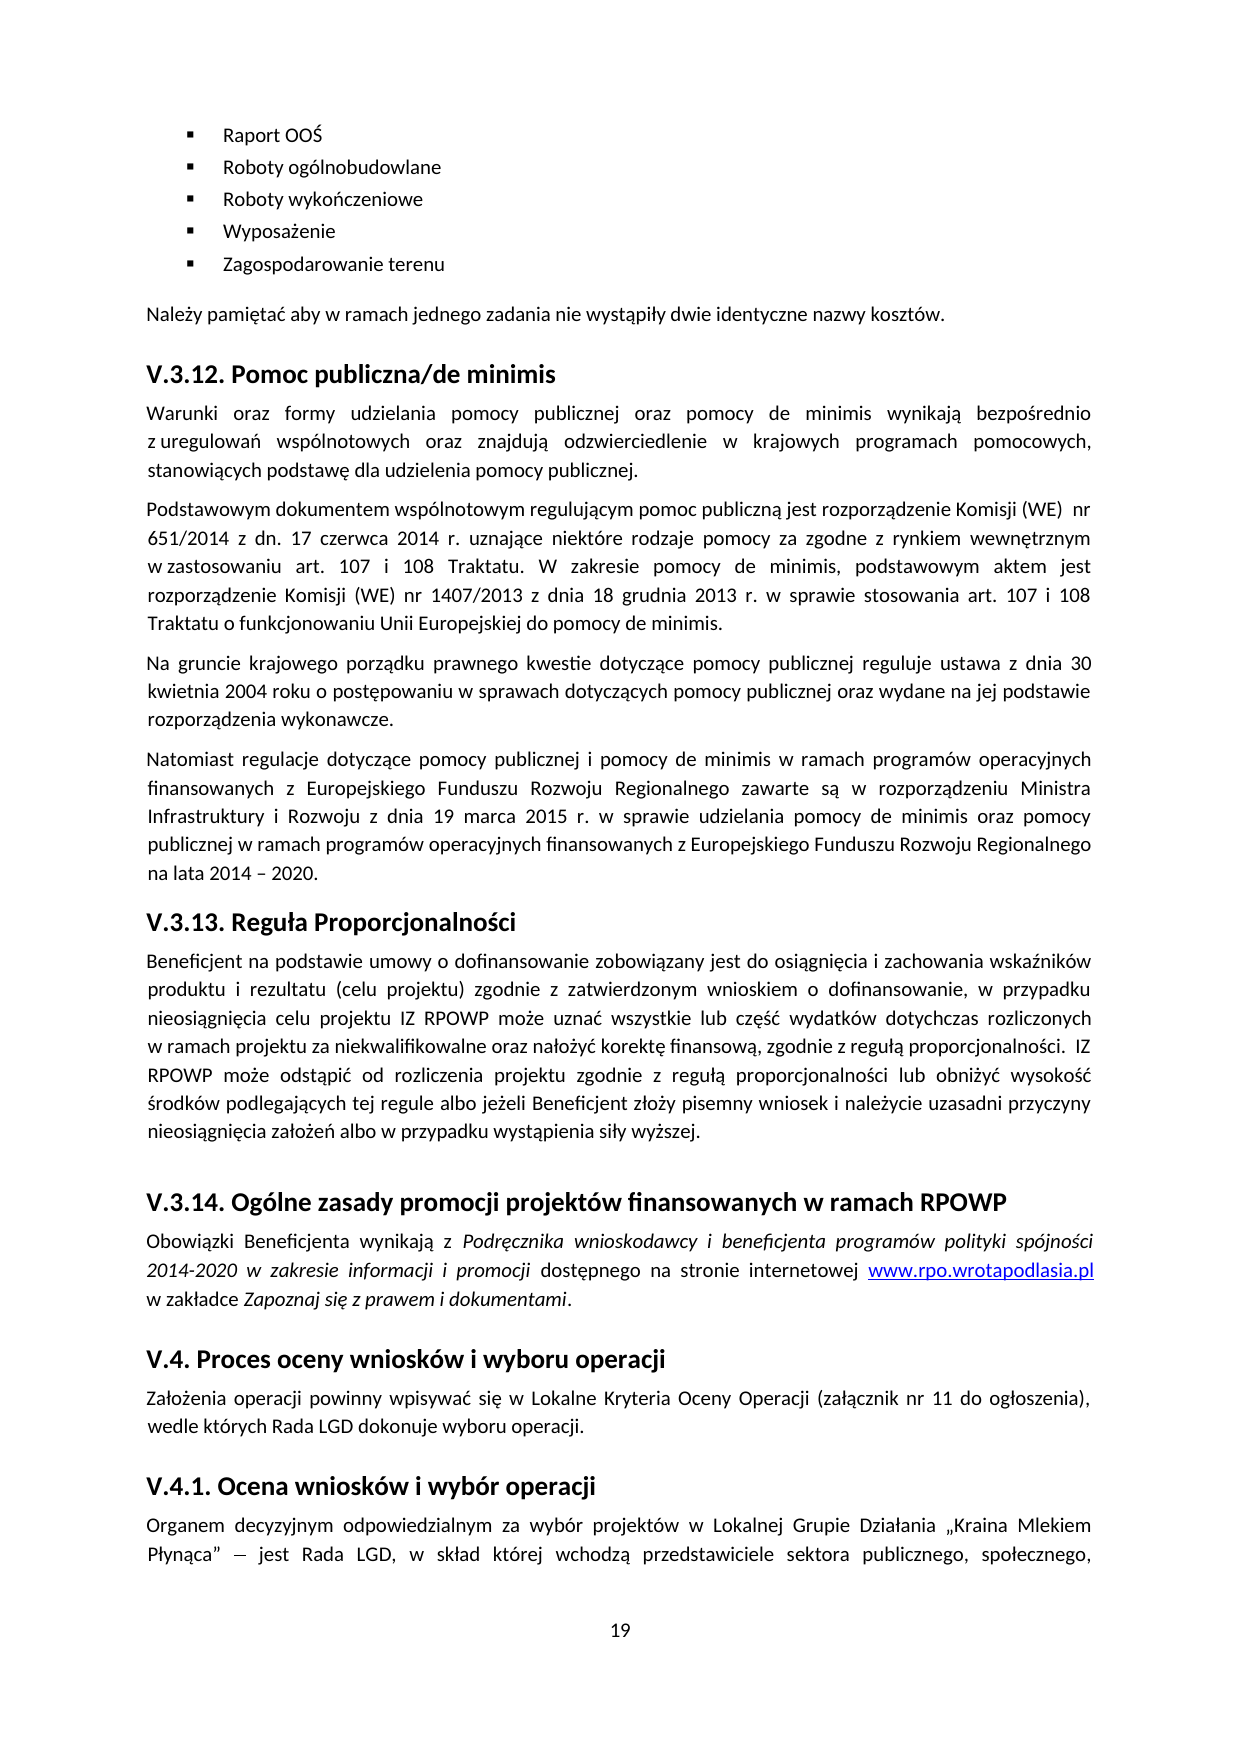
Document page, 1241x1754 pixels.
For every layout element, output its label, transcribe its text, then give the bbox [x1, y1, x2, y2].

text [146, 1512, 1093, 1566]
text Obowiązki Beneficjenta wynikają z Podręcznika wnioskodawcy i beneficjenta programów polityki spójności 2014-2020 w zakresie informacji i promocji dostępnego na stronie internetowej www.rpo.wrotapodlasia.pl w zakładce Zapoznaj się z prawem i dokumentami. [146, 1228, 1094, 1312]
text Założenia operacji powinny wpisywać się w Lokalne Kryteria Oceny Operacji (załącznik nr 11 do ogłoszenia), wedle których Rada LGD dokonuje wyboru operacji. [146, 1385, 1093, 1439]
list Roboty ogólnobudowlane [185, 154, 1093, 180]
list Roboty wykończeniowe [185, 186, 1093, 212]
text Na gruncie krajowego porządku prawnego kwestie dotyczące pomocy publicznej reguluje ustawa z dnia 30 kwietnia 2004 roku o postępowaniu w sprawach dotyczących pomocy publicznej oraz wydane na jej podstawie rozporządzenia wykonawcze. [146, 650, 1093, 732]
text Należy pamiętać aby w ramach jednego zadania nie wystąpiły dwie identyczne nazwy kosztów. [146, 301, 1093, 327]
subtitle V.3.12. Pomoc publiczna/de minimis [146, 357, 1093, 390]
text Beneficjent na podstawie umowy o dofinansowanie zobowiązany jest do osiągnięcia i zachowania wskaźników produktu i rezultatu (celu projektu) zgodnie z zatwierdzonym wnioskiem o dofinansowanie, w przypadku nieosiągnięcia celu projektu IZ RPOWP może uznać wszystkie lub część wydatków dotychczas rozliczonych w ramach projektu za niekwalifikowalne oraz nałożyć korektę finansową, zgodnie z regułą proporcjonalności. IZ RPOWP może odstąpić od rozliczenia projektu zgodnie z regułą proporcjonalności lub obniżyć wysokość środków podlegających tej regule albo jeżeli Beneficjent złoży pisemny wniosek i należycie uzasadni przyczyny nieosiągnięcia założeń albo w przypadku wystąpienia siły wyższej. [146, 948, 1093, 1144]
text Warunki oraz formy udzielania pomocy publicznej oraz pomocy de minimis wynikają bezpośrednio z uregulowań wspólnotowych oraz znajdują odzwierciedlenie w krajowych programach pomocowych, stanowiących podstawę dla udzielenia pomocy publicznej. [146, 400, 1093, 482]
text Natomiast regulacje dotyczące pomocy publicznej i pomocy de minimis w ramach programów operacyjnych finansowanych z Europejskiego Funduszu Rozwoju Regionalnego zawarte są w rozporządzeniu Ministra Infrastruktury i Rozwoju z dnia 19 marca 2015 r. w sprawie udzielania pomocy de minimis oraz pomocy publicznej w ramach programów operacyjnych finansowanych z Europejskiego Funduszu Rozwoju Regionalnego na lata 2014 – 2020. [146, 746, 1093, 885]
list Wyposażenie [185, 219, 1093, 244]
list Raport OOŚ [185, 122, 1093, 147]
subtitle V.4.1. Ocena wniosków i wybór operacji [146, 1469, 1093, 1503]
text Podstawowym dokumentem wspólnotowym regulującym pomoc publiczną jest rozporządzenie Komisji (WE) nr 651/2014 z dn. 17 czerwca 2014 r. uznające niektóre rodzaje pomocy za zgodne z rynkiem wewnętrznym w zastosowaniu art. 107 i 108 Traktatu. W zakresie pomocy de minimis, podstawowym aktem jest rozporządzenie Komisji (WE) nr 1407/2013 z dnia 18 grudnia 2013 r. w sprawie stosowania art. 107 i 108 Traktatu o funkcjonowaniu Unii Europejskiej do pomocy de minimis. [146, 496, 1093, 636]
list Zagospodarowanie terenu [185, 251, 1093, 276]
text V.3.13. Reguła Proporcjonalności [146, 905, 1093, 938]
subtitle V.3.14. Ogólne zasady promocji projektów finansowanych w ramach RPOWP [146, 1186, 1093, 1219]
subtitle V.4. Proces oceny wniosków i wyboru operacji [146, 1343, 1093, 1376]
